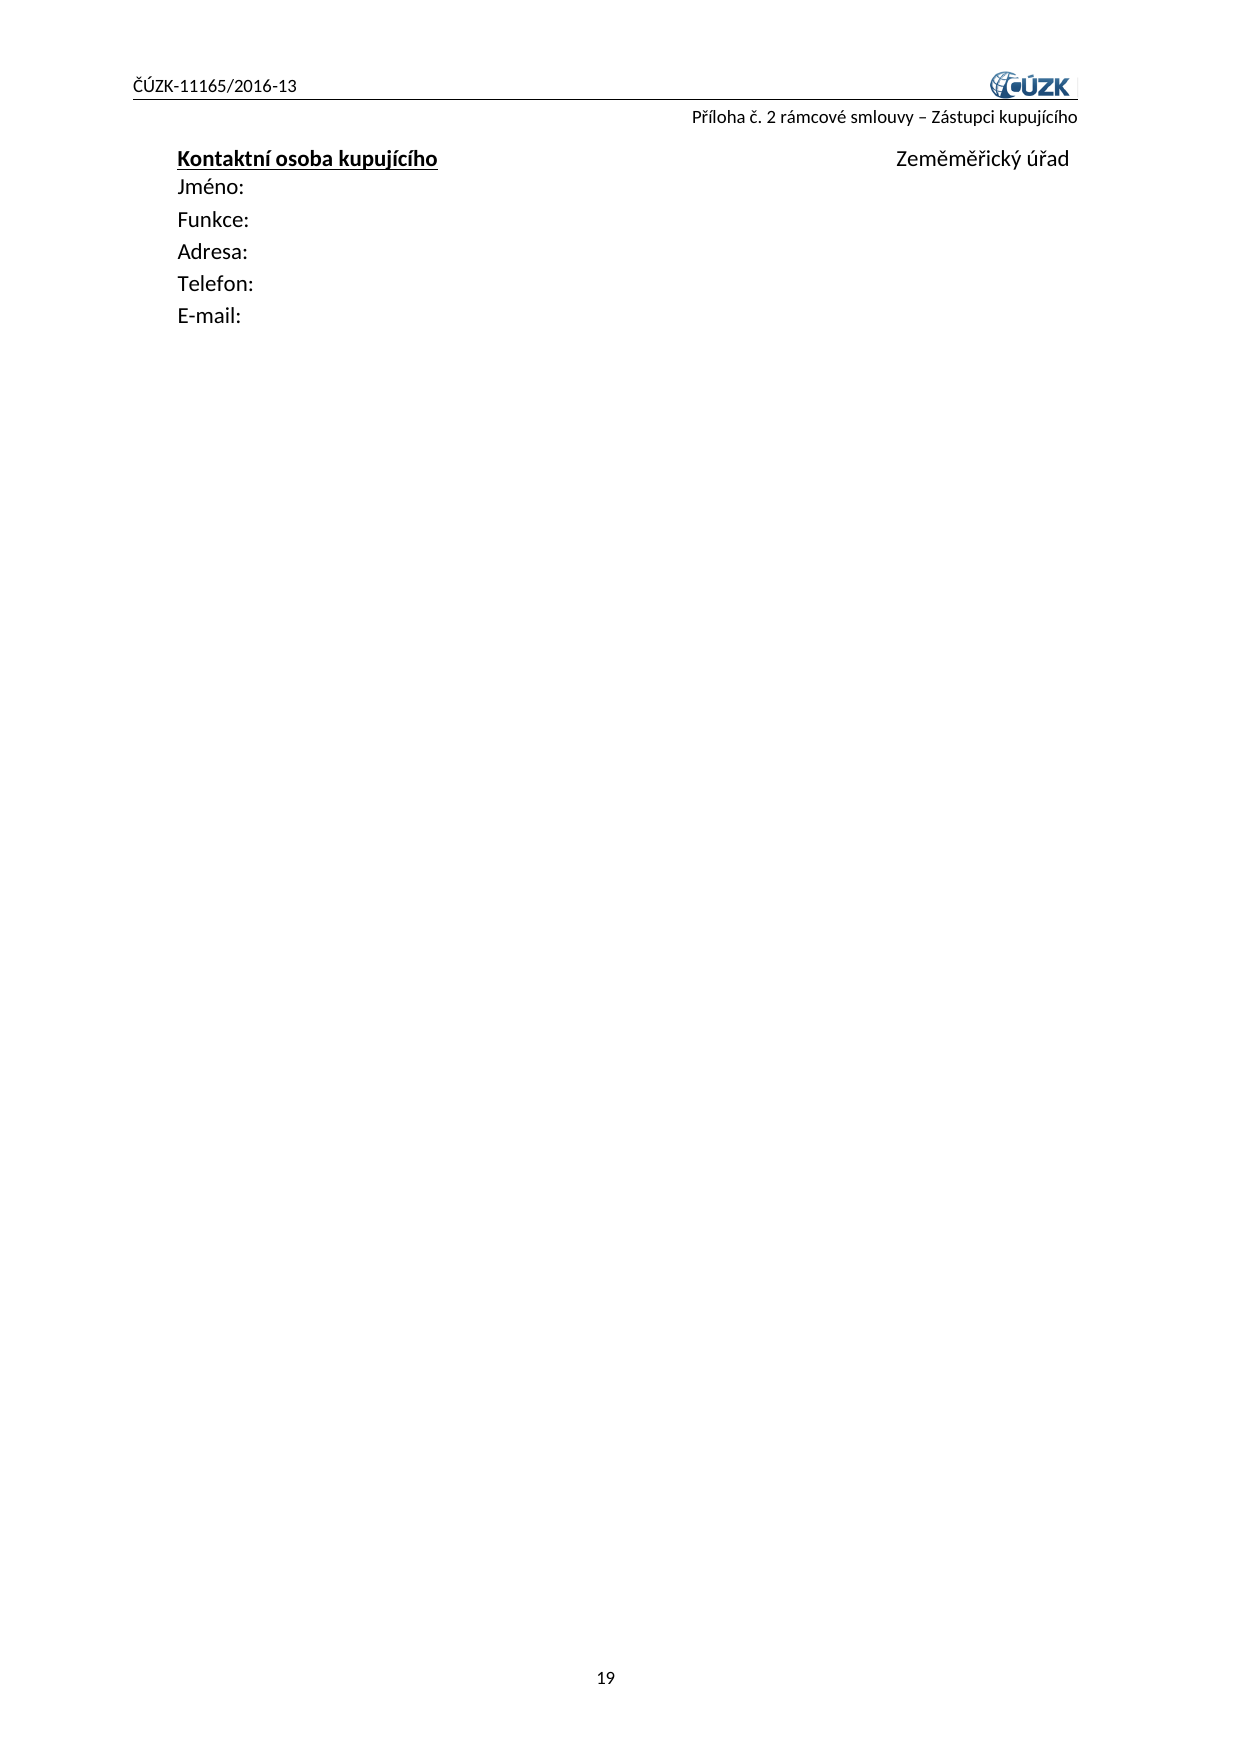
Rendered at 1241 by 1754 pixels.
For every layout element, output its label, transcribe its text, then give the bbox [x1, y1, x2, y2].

text Kontaktní osoba kupujícího Zeměměřický úřad [177, 144, 1078, 172]
text Telefon: [177, 269, 1078, 297]
text E-mail: [177, 301, 1078, 329]
picture [990, 69, 1079, 101]
text Jméno: [177, 172, 1078, 201]
text Funkce: [177, 205, 1078, 233]
text Adresa: [177, 237, 1078, 265]
text Příloha č. 2 rámcové smlouvy – Zástupci kupujícího [177, 106, 1078, 128]
